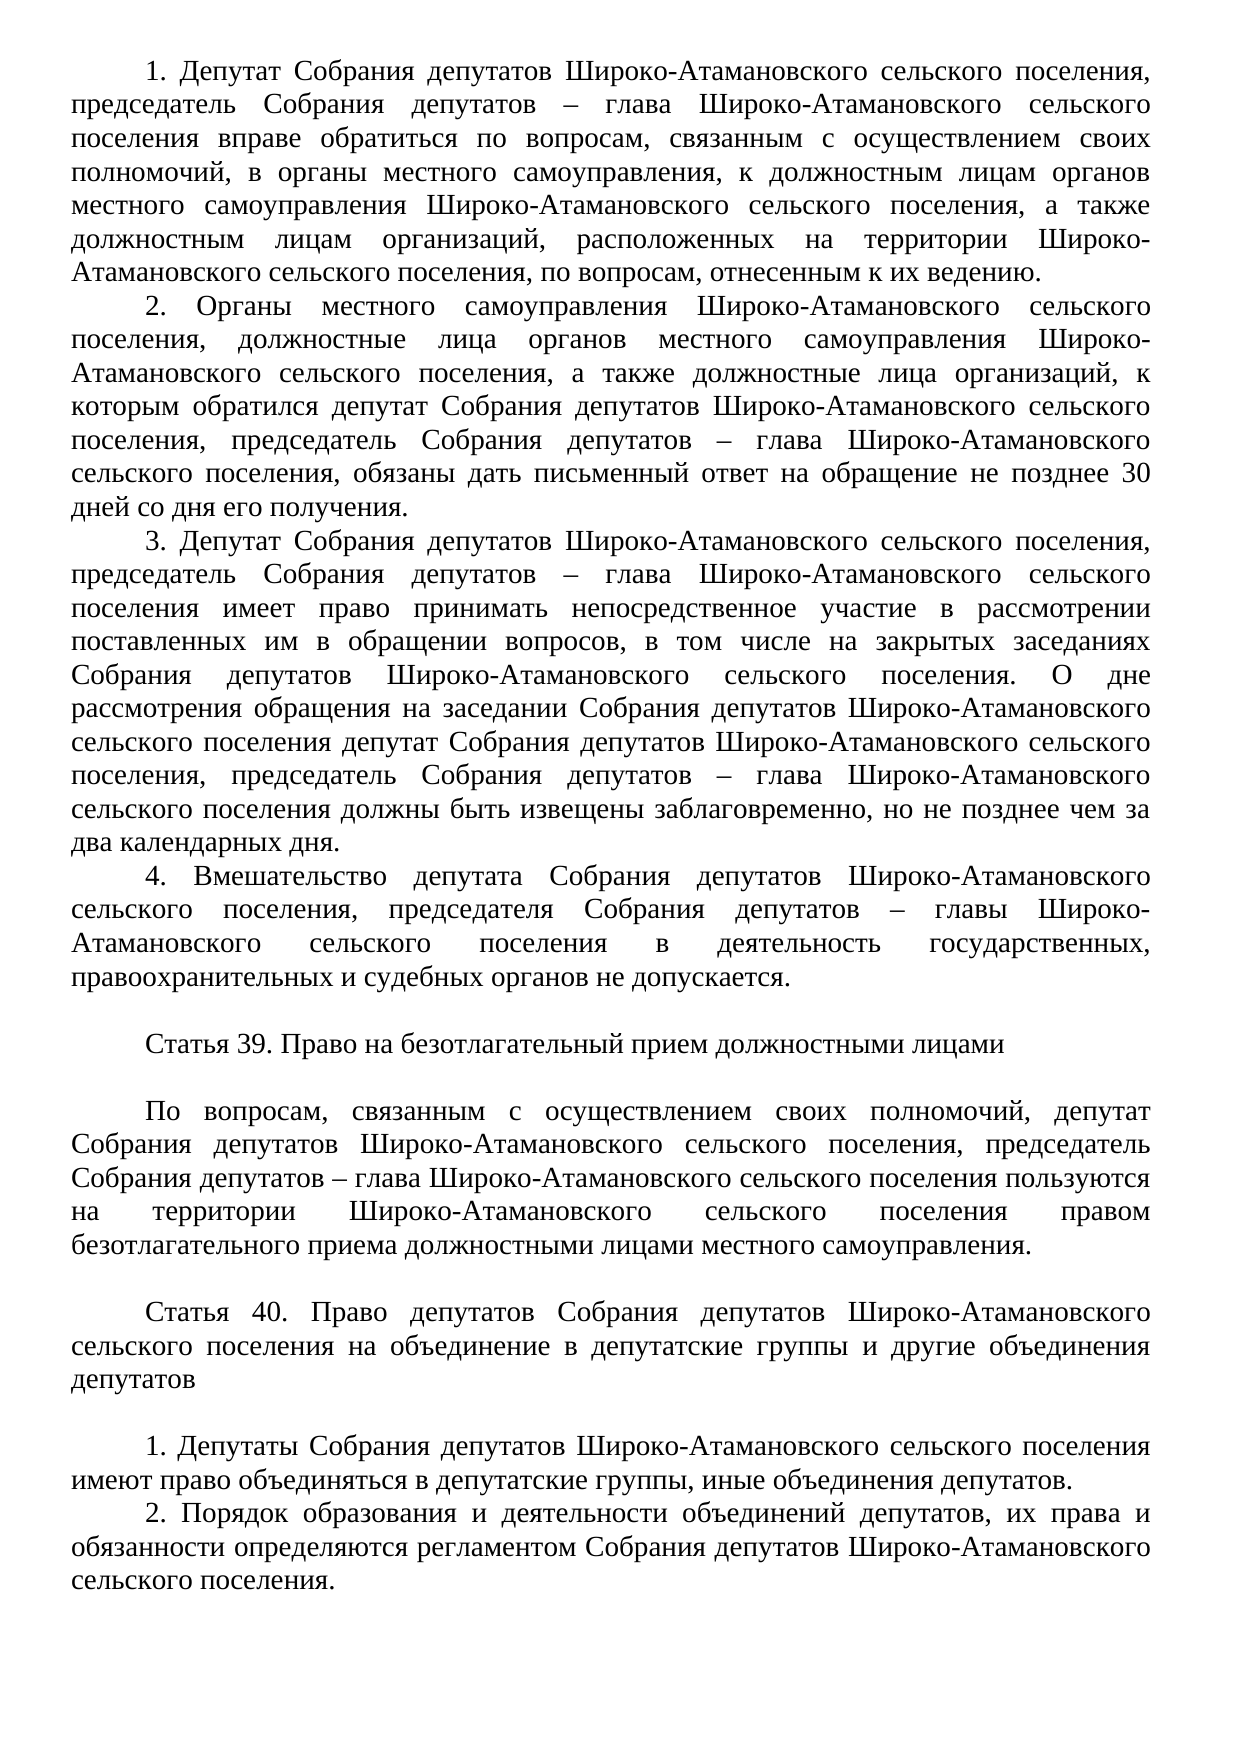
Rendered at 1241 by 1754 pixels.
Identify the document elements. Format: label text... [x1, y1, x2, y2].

text 3. Депутат Собрания депутатов Широко-Атамановского сельского поселения, председатель Собрания депутатов – глава Широко-Атамановского сельского поселения имеет право принимать непосредственное участие в рассмотрении поставленных им в обращении вопросов, в том числе на закрытых заседаниях Собрания депутатов Широко-Атамановского сельского поселения. О дне рассмотрения обращения на заседании Собрания депутатов Широко-Атамановского сельского поселения депутат Собрания депутатов Широко-Атамановского сельского поселения, председатель Собрания депутатов – глава Широко-Атамановского сельского поселения должны быть извещены заблаговременно, но не позднее чем за два календарных дня. [71, 523, 1152, 858]
text 2. Порядок образования и деятельности объединений депутатов, их права и обязанности определяются регламентом Собрания депутатов Широко-Атамановского сельского поселения. [71, 1495, 1152, 1596]
text 4. Вмешательство депутата Собрания депутатов Широко-Атамановского сельского поселения, председателя Собрания депутатов – главы Широко-Атамановского сельского поселения в деятельность государственных, правоохранительных и судебных органов не допускается. [71, 858, 1152, 992]
text По вопросам, связанным с осуществлением своих полномочий, депутат Собрания депутатов Широко-Атамановского сельского поселения, председатель Собрания депутатов – глава Широко-Атамановского сельского поселения пользуются на территории Широко-Атамановского сельского поселения правом безотлагательного приема должностными лицами местного самоуправления. [71, 1093, 1152, 1261]
text Статья 39. Право на безотлагательный прием должностными лицами [71, 1026, 1152, 1059]
text 2. Органы местного самоуправления Широко-Атамановского сельского поселения, должностные лица органов местного самоуправления Широко-Атамановского сельского поселения, а также должностные лица организаций, к которым обратился депутат Собрания депутатов Широко-Атамановского сельского поселения, председатель Собрания депутатов – глава Широко-Атамановского сельского поселения, обязаны дать письменный ответ на обращение не позднее 30 дней со дня его получения. [71, 288, 1152, 523]
text 1. Депутаты Собрания депутатов Широко-Атамановского сельского поселения имеют право объединяться в депутатские группы, иные объединения депутатов. [71, 1428, 1152, 1495]
text 1. Депутат Собрания депутатов Широко-Атамановского сельского поселения, председатель Собрания депутатов – глава Широко-Атамановского сельского поселения вправе обратиться по вопросам, связанным с осуществлением своих полномочий, в органы местного самоуправления, к должностным лицам органов местного самоуправления Широко-Атамановского сельского поселения, а также должностным лицам организаций, расположенных на территории Широко-Атамановского сельского поселения, по вопросам, отнесенным к их ведению. [71, 53, 1152, 288]
text Статья 40. Право депутатов Собрания депутатов Широко-Атамановского сельского поселения на объединение в депутатские группы и другие объединения депутатов [71, 1294, 1152, 1395]
